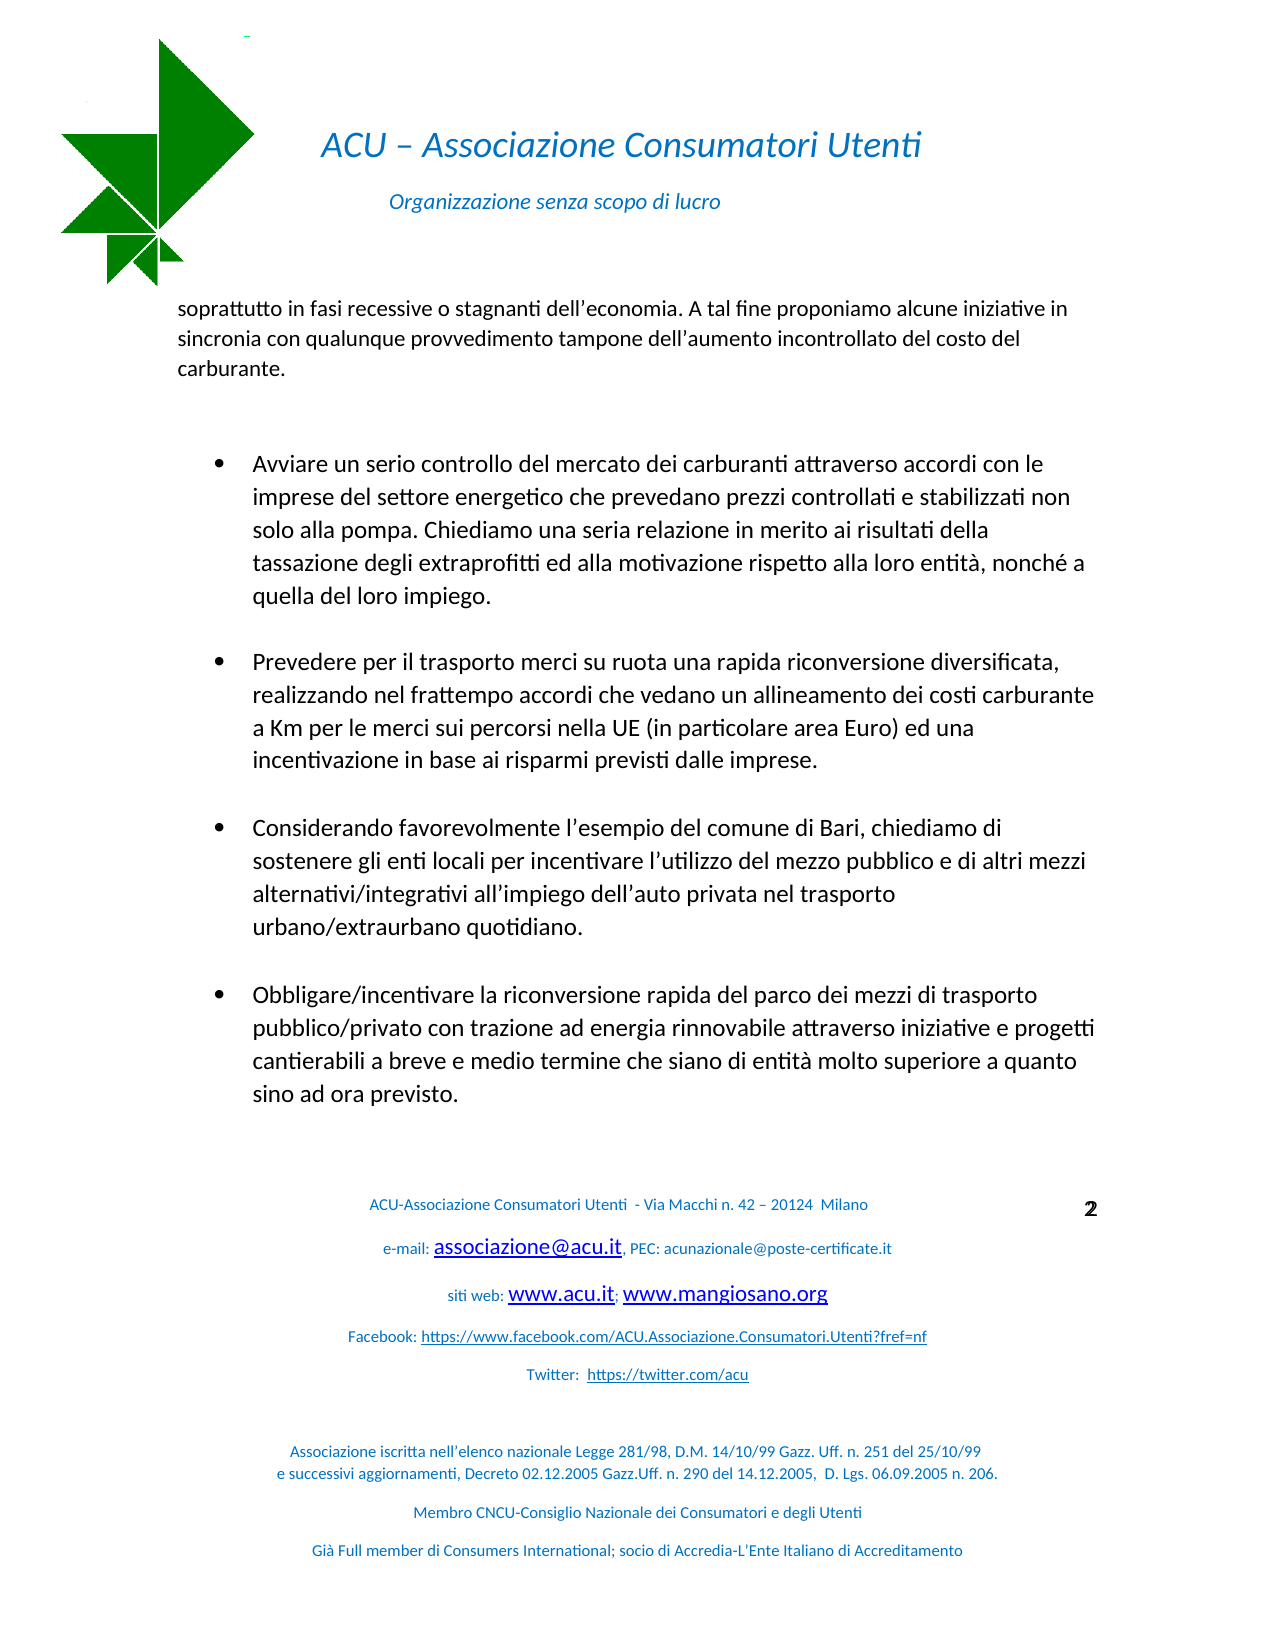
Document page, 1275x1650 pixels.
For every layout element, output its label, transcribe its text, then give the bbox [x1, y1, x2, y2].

picture [57, 36, 258, 292]
list Considerando favorevolmente l’esempio del comune di Bari, chiediamo di sostenere gli enti locali per incentivare l’utilizzo del mezzo pubblico e di altri mezzi alternativi/integrativi all’impiego dell’auto privata nel trasporto urbano/extraurbano quotidiano. [215, 812, 1098, 942]
list Obbligare/incentivare la riconversione rapida del parco dei mezzi di trasporto pubblico/privato con trazione ad energia rinnovabile attraverso iniziative e progetti cantierabili a breve e medio termine che siano di entità molto superiore a quanto sino ad ora previsto. [215, 979, 1098, 1108]
list Avviare un serio controllo del mercato dei carburanti attraverso accordi con le imprese del settore energetico che prevedano prezzi controllati e stabilizzati non solo alla pompa. Chiediamo una seria relazione in merito ai risultati della tassazione degli extraprofitti ed alla motivazione rispetto alla loro entità, nonché a quella del loro impiego. [215, 448, 1098, 611]
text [177, 234, 1098, 383]
list Prevedere per il trasporto merci su ruota una rapida riconversione diversificata, realizzando nel frattempo accordi che vedano un allineamento dei costi carburante a Km per le merci sui percorsi nella UE (in particolare area Euro) ed una incentivazione in base ai risparmi previsti dalle imprese. [215, 646, 1098, 775]
